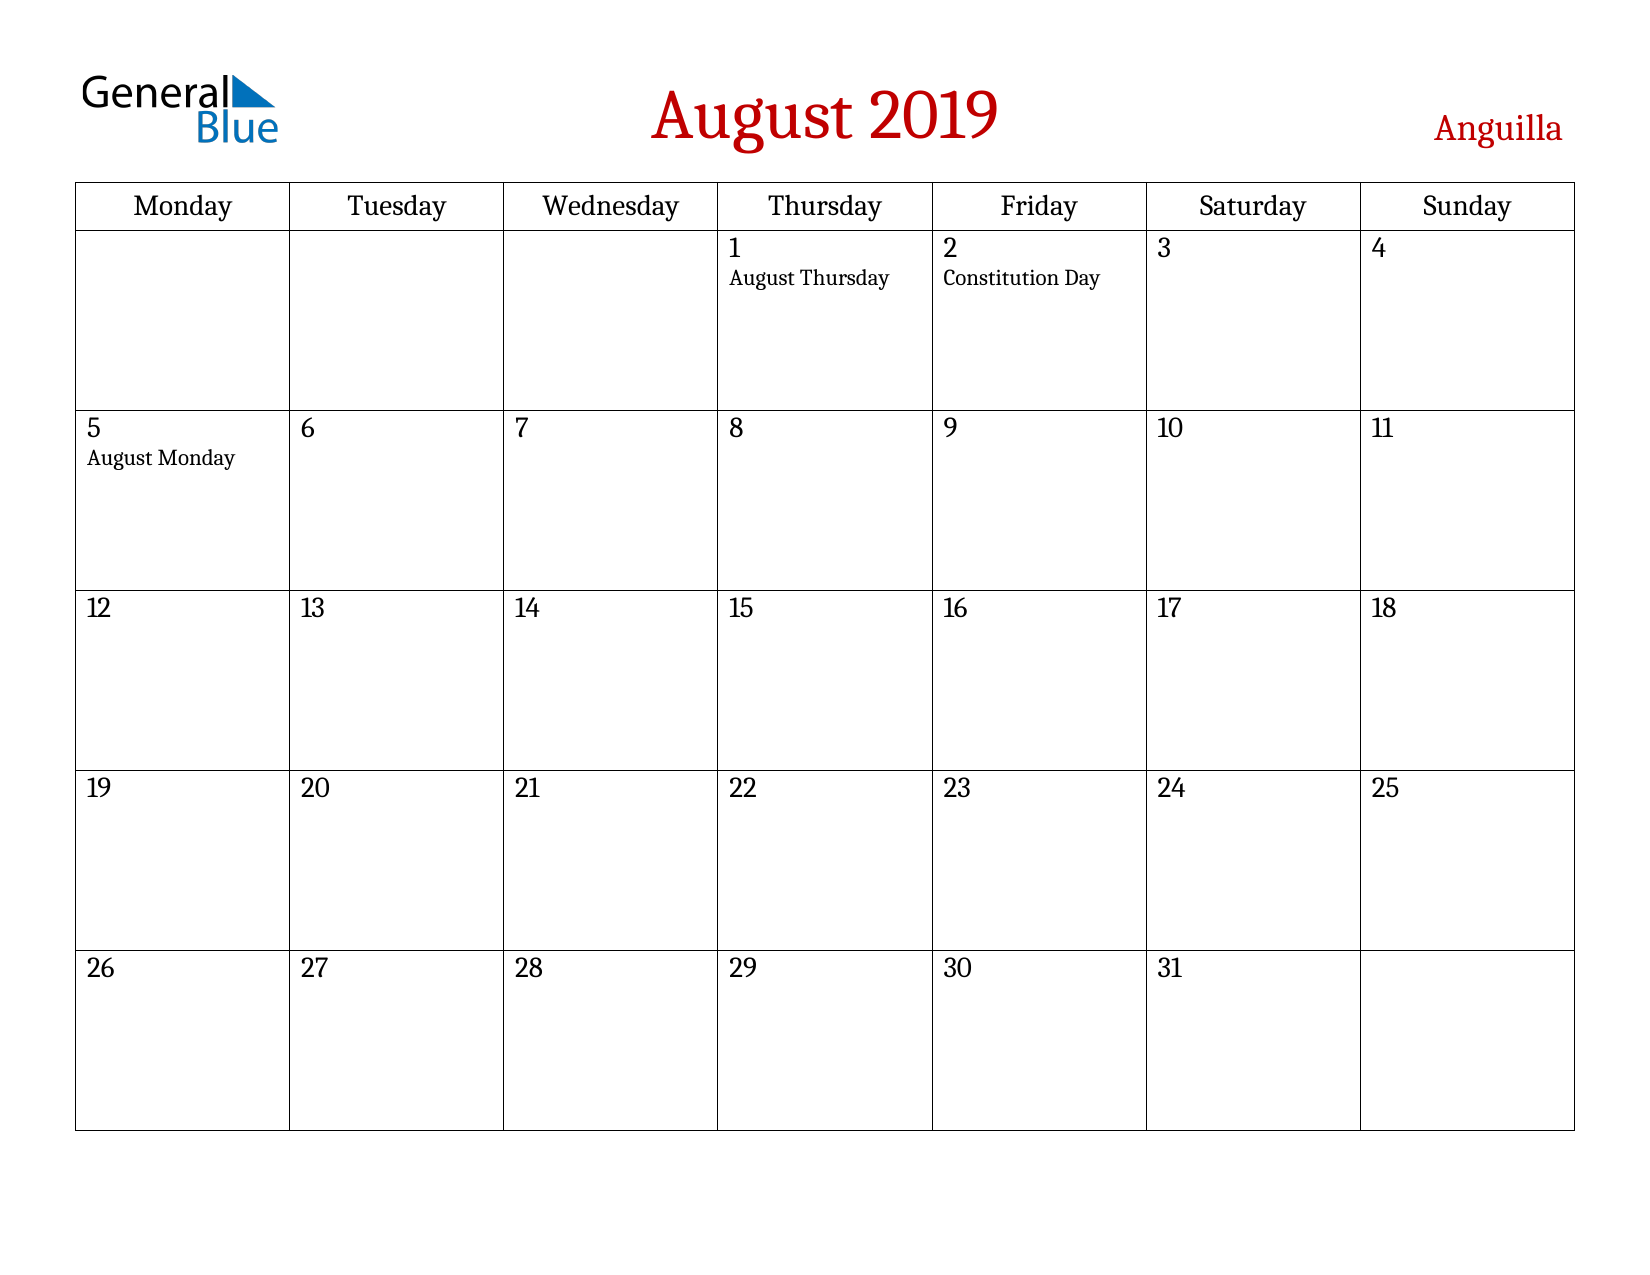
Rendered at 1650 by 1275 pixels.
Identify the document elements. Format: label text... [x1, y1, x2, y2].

table_cell [1361, 805, 1574, 950]
table_cell 25 [1361, 771, 1574, 805]
table_cell 30 [933, 951, 1146, 985]
table_cell [290, 231, 503, 264]
table_cell Saturday [1147, 183, 1360, 230]
table_cell [504, 625, 717, 770]
table_cell [1361, 951, 1574, 985]
table_cell [1361, 625, 1574, 770]
table_cell 14 [504, 591, 717, 625]
table_cell August Thursday [718, 265, 932, 410]
table_header August 2019 [504, 75, 1146, 182]
table_cell [933, 625, 1146, 770]
table_cell 28 [504, 951, 717, 985]
table_cell 29 [718, 951, 932, 985]
table_cell [290, 265, 503, 410]
table_cell [933, 445, 1146, 590]
table_cell 8 [718, 411, 932, 444]
table_cell [718, 625, 932, 770]
table_cell [1147, 985, 1360, 1130]
table_cell 19 [76, 771, 289, 805]
table_cell 21 [504, 771, 717, 805]
table_cell [76, 985, 289, 1130]
table_cell [933, 985, 1146, 1130]
table_cell [1147, 625, 1360, 770]
table_cell 26 [76, 951, 289, 985]
table_cell 31 [1147, 951, 1360, 985]
table_cell [504, 445, 717, 590]
table_cell [718, 805, 932, 950]
table_cell 20 [290, 771, 503, 805]
table_header [76, 75, 503, 182]
table_cell 5 [76, 411, 289, 444]
table_cell 22 [718, 771, 932, 805]
table_cell [76, 805, 289, 950]
table_cell 11 [1361, 411, 1574, 444]
table_cell August Monday [76, 445, 289, 590]
table_cell [290, 445, 503, 590]
table_cell 7 [504, 411, 717, 444]
table_cell Monday [76, 183, 289, 230]
table_cell Sunday [1361, 183, 1574, 230]
table_cell [718, 985, 932, 1130]
table_cell [76, 265, 289, 410]
table_cell 15 [718, 591, 932, 625]
table_cell [1361, 265, 1574, 410]
table_cell 2 [933, 231, 1146, 264]
table_cell [504, 805, 717, 950]
table_cell 9 [933, 411, 1146, 444]
table_cell [76, 231, 289, 264]
table_cell [504, 985, 717, 1130]
table_cell [933, 805, 1146, 950]
table_cell [76, 625, 289, 770]
table_cell [1147, 805, 1360, 950]
table_cell 4 [1361, 231, 1574, 264]
table_cell Wednesday [504, 183, 717, 230]
table_cell [718, 445, 932, 590]
table_cell [1147, 265, 1360, 410]
table_cell [1361, 985, 1574, 1130]
table_cell [1147, 445, 1360, 590]
table_cell Thursday [718, 183, 932, 230]
table_cell 24 [1147, 771, 1360, 805]
table_cell 12 [76, 591, 289, 625]
table_cell Constitution Day [933, 265, 1146, 410]
table_cell [290, 985, 503, 1130]
table_cell Friday [933, 183, 1146, 230]
table_cell 23 [933, 771, 1146, 805]
table_cell 13 [290, 591, 503, 625]
table_header Anguilla [1146, 75, 1574, 182]
table_cell [504, 231, 717, 264]
table_cell [290, 805, 503, 950]
table_cell 27 [290, 951, 503, 985]
table_cell 17 [1147, 591, 1360, 625]
table_cell 16 [933, 591, 1146, 625]
picture [82, 75, 278, 143]
table_cell 3 [1147, 231, 1360, 264]
table_cell Tuesday [290, 183, 503, 230]
table_cell [290, 625, 503, 770]
table_cell 6 [290, 411, 503, 444]
table_cell [1361, 445, 1574, 590]
table_cell 18 [1361, 591, 1574, 625]
table_cell 1 [718, 231, 932, 264]
table_cell [504, 265, 717, 410]
table_cell 10 [1147, 411, 1360, 444]
